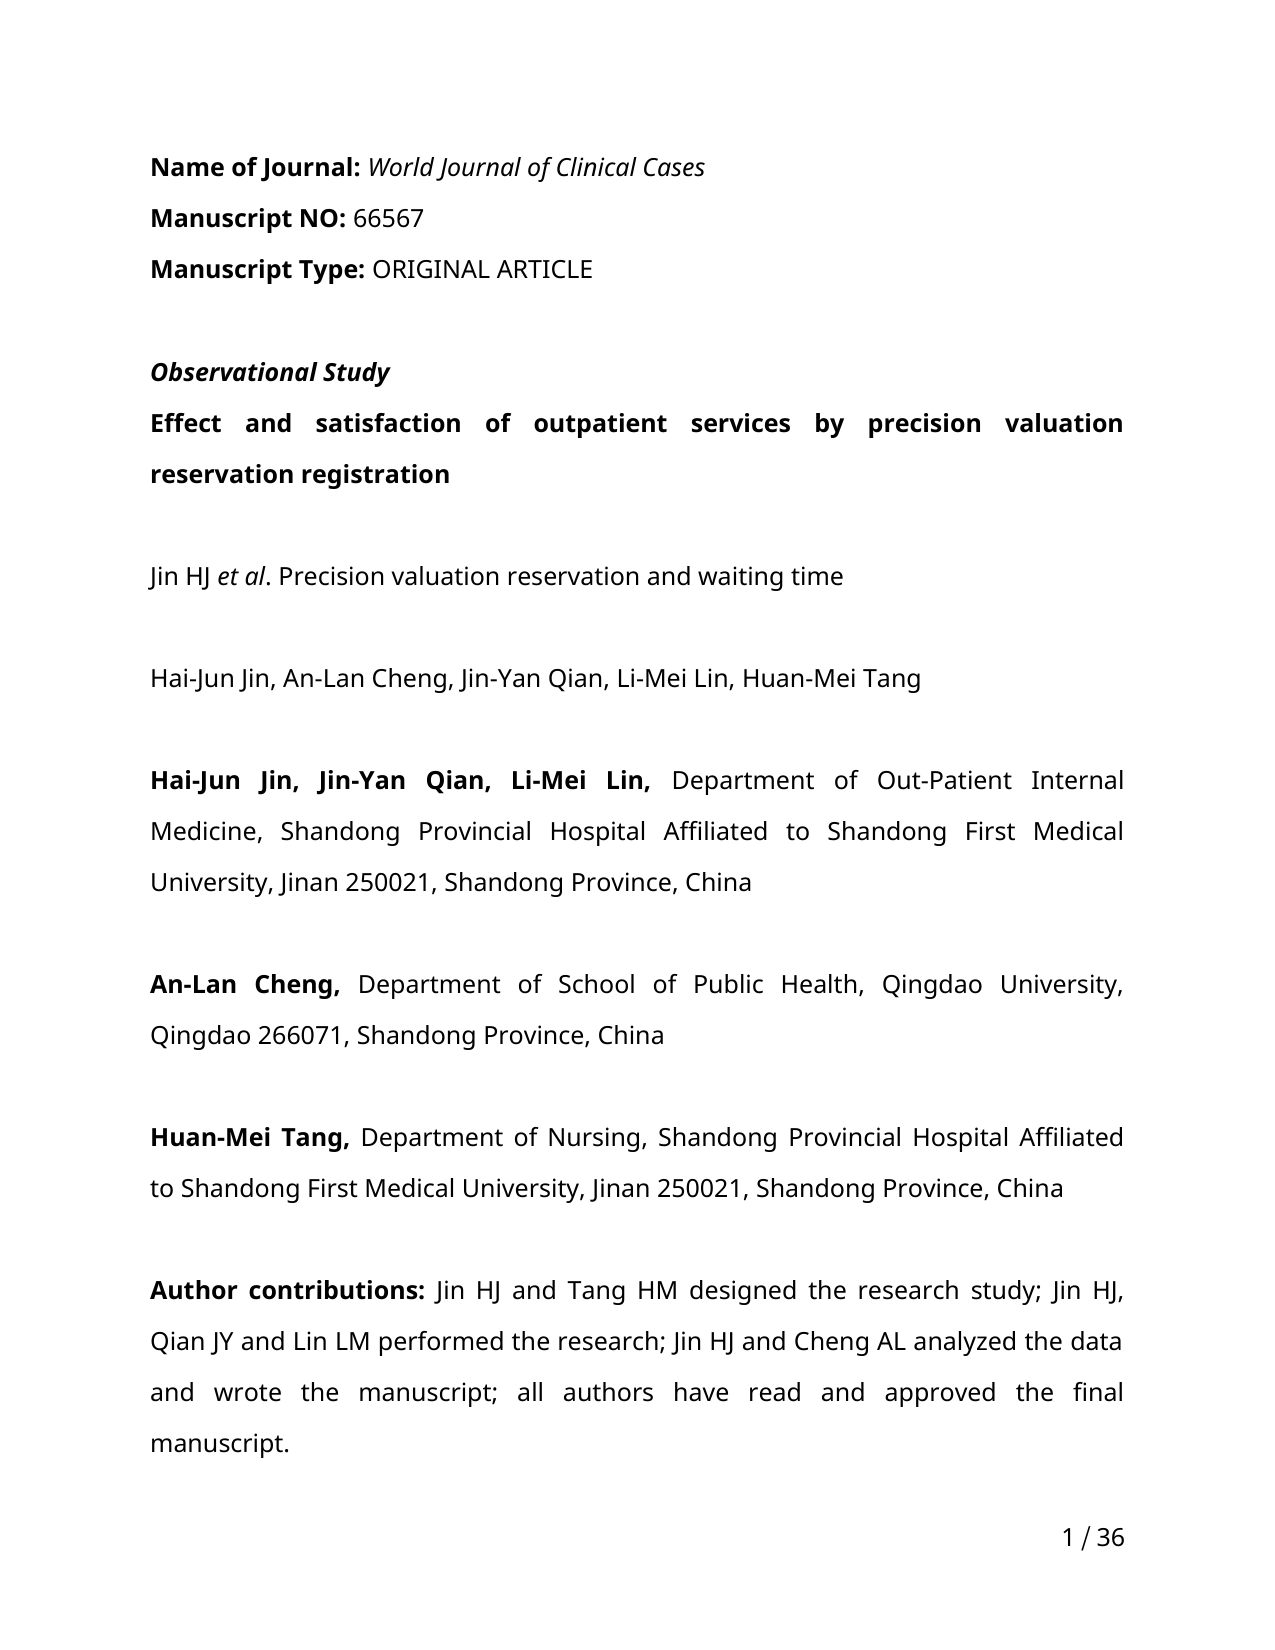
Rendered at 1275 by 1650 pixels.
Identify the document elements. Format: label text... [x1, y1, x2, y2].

text Observational Study [150, 354, 1125, 388]
text An-Lan Cheng, Department of School of Public Health, Qingdao University, Qingdao 266071, Shandong Province, China [150, 967, 1125, 1052]
text Manuscript Type: ORIGINAL ARTICLE [150, 252, 1125, 286]
text Effect and satisfaction of outpatient services by precision valuation reservation registration [150, 405, 1125, 490]
text Hai-Jun Jin, Jin-Yan Qian, Li-Mei Lin, Department of Out-Patient Internal Medicine, Shandong Provincial Hospital Affiliated to Shandong First Medical University, Jinan 250021, Shandong Province, China [150, 762, 1125, 899]
text Author contributions: Jin HJ and Tang HM designed the research study; Jin HJ, Qian JY and Lin LM performed the research; Jin HJ and Cheng AL analyzed the data and wrote the manuscript; all authors have read and approved the final manuscript. [150, 1273, 1125, 1460]
text Huan-Mei Tang, Department of Nursing, Shandong Provincial Hospital Affiliated to Shandong First Medical University, Jinan 250021, Shandong Province, China [150, 1120, 1125, 1205]
text Name of Journal: World Journal of Clinical Cases [150, 150, 1125, 184]
text Hai-Jun Jin, An-Lan Cheng, Jin-Yan Qian, Li-Mei Lin, Huan-Mei Tang [150, 660, 1125, 694]
text Jin HJ et al. Precision valuation reservation and waiting time [150, 558, 1125, 592]
text Manuscript NO: 66567 [150, 201, 1125, 235]
